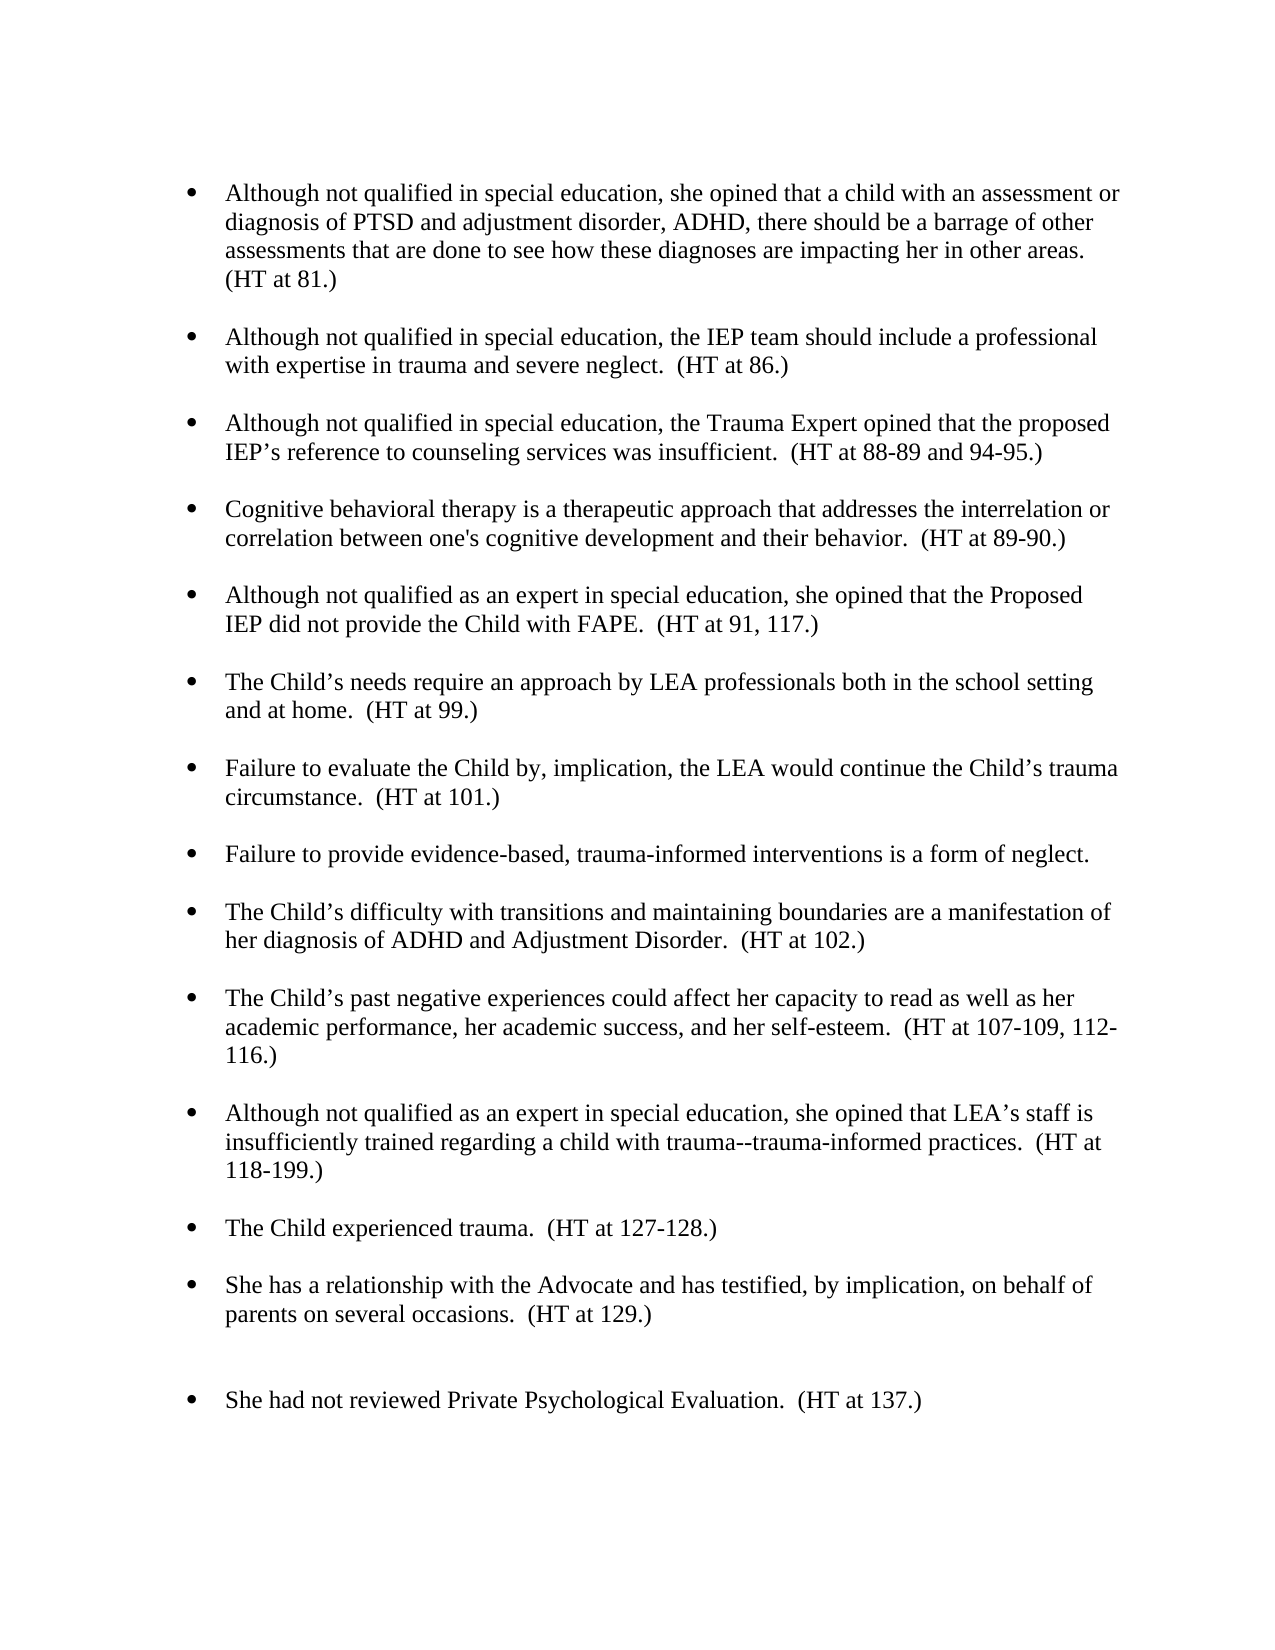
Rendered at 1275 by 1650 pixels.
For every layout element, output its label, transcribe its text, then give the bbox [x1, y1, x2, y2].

list Although not qualified as an expert in special education, she opined that the Proposed IEP did not provide the Child with FAPE. (HT at 91, 117.) [187, 581, 1125, 638]
list Failure to evaluate the Child by, implication, the LEA would continue the Child’s trauma circumstance. (HT at 101.) [187, 753, 1125, 811]
list The Child’s needs require an approach by LEA professionals both in the school setting and at home. (HT at 99.) [187, 667, 1125, 724]
list Although not qualified in special education, she opined that a child with an assessment or diagnosis of PTSD and adjustment disorder, ADHD, there should be a barrage of other assessments that are done to see how these diagnoses are impacting her in other areas. (HT at 81.) [187, 178, 1125, 293]
list Cognitive behavioral therapy is a therapeutic approach that addresses the interrelation or correlation between one's cognitive development and their behavior. (HT at 89-90.) [187, 494, 1125, 552]
list Although not qualified as an expert in special education, she opined that LEA’s staff is insufficiently trained regarding a child with trauma--trauma-informed practices. (HT at 118-199.) [187, 1098, 1125, 1184]
list She had not reviewed Private Psychological Evaluation. (HT at 137.) [187, 1386, 1125, 1414]
list The Child’s past negative experiences could affect her capacity to read as well as her academic performance, her academic success, and her self-esteem. (HT at 107-109, 112-116.) [187, 983, 1125, 1069]
list Although not qualified in special education, the Trauma Expert opined that the proposed IEP’s reference to counseling services was insufficient. (HT at 88-89 and 94-95.) [187, 408, 1125, 466]
list Although not qualified in special education, the IEP team should include a professional with expertise in trauma and severe neglect. (HT at 86.) [187, 322, 1125, 379]
list She has a relationship with the Advocate and has testified, by implication, on behalf of parents on several occasions. (HT at 129.) [187, 1271, 1125, 1328]
list The Child’s difficulty with transitions and maintaining boundaries are a manifestation of her diagnosis of ADHD and Adjustment Disorder. (HT at 102.) [187, 897, 1125, 954]
list Failure to provide evidence-based, trauma-informed interventions is a form of neglect. [187, 839, 1125, 868]
list The Child experienced trauma. (HT at 127-128.) [187, 1213, 1125, 1242]
